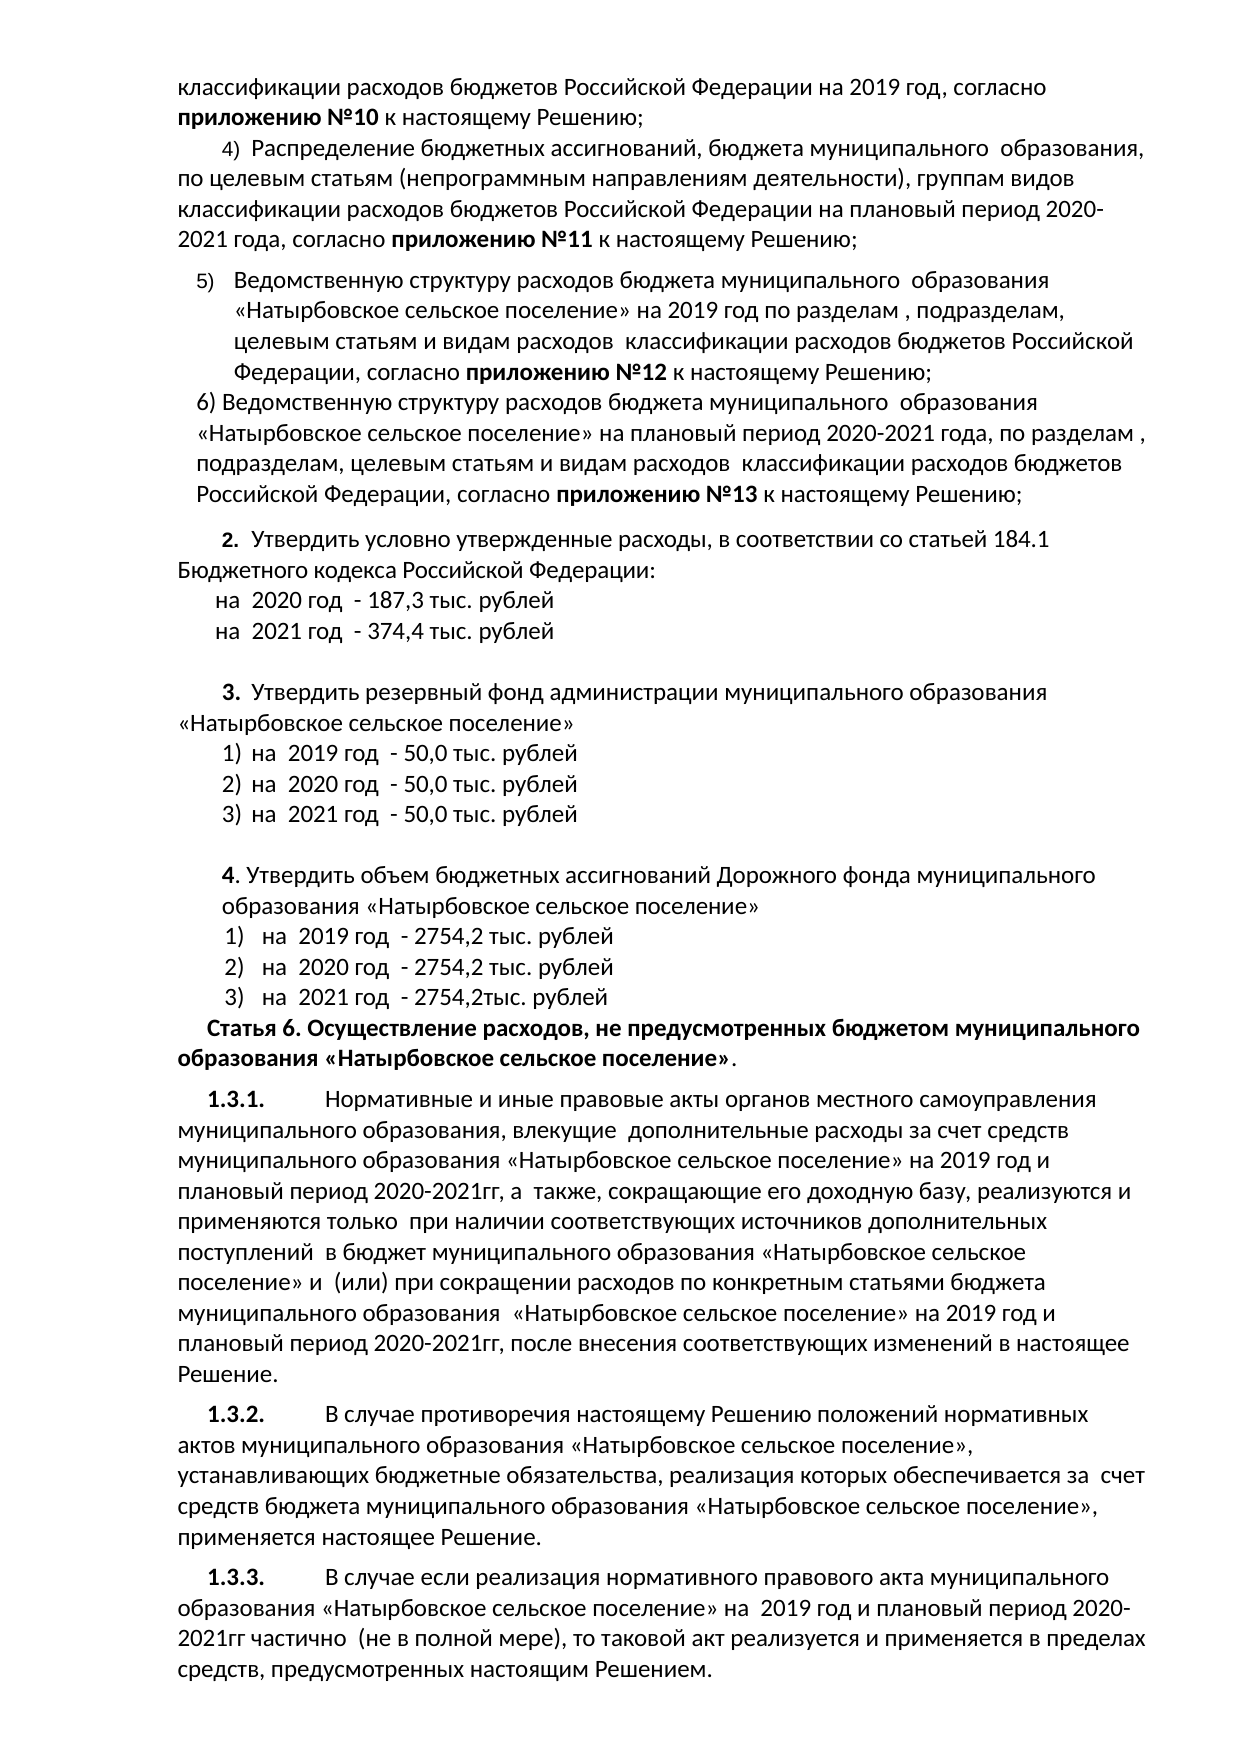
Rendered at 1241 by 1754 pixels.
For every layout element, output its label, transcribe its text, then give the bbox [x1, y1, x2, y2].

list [177, 71, 1152, 132]
text на 2020 год - 187,3 тыс. рублей [215, 585, 1152, 615]
text на 2021 год - 374,4 тыс. рублей [215, 615, 1152, 646]
list Утвердить резервный фонд администрации муниципального образования «Натырбовское сельское поселение» [177, 676, 1152, 737]
list на 2020 год - 2754,2 тыс. рублей [224, 951, 1152, 981]
list на 2021 год - 2754,2тыс. рублей [224, 981, 1152, 1012]
list на 2020 год - 50,0 тыс. рублей [177, 768, 1152, 798]
list Нормативные и иные правовые акты органов местного самоуправления муниципального образования, влекущие дополнительные расходы за счет средств муниципального образования «Натырбовское сельское поселение» на 2019 год и плановый период 2020-2021гг, а также, сокращающие его доходную базу, реализуются и применяются только при наличии соответствующих источников дополнительных поступлений в бюджет муниципального образования «Натырбовское сельское поселение» и (или) при сокращении расходов по конкретным статьями бюджета муниципального образования «Натырбовское сельское поселение» на 2019 год и плановый период 2020-2021гг, после внесения соответствующих изменений в настоящее Решение. [177, 1083, 1152, 1388]
text 6) Ведомственную структуру расходов бюджета муниципального образования «Натырбовское сельское поселение» на плановый период 2020-2021 года, по разделам , подразделам, целевым статьям и видам расходов классификации расходов бюджетов Российской Федерации, согласно приложению №13 к настоящему Решению; [196, 386, 1152, 508]
list на 2019 год - 50,0 тыс. рублей [177, 737, 1152, 768]
list Распределение бюджетных ассигнований, бюджета муниципального образования, по целевым статьям (непрограммным направлениям деятельности), группам видов классификации расходов бюджетов Российской Федерации на плановый период 2020-2021 года, согласно приложению №11 к настоящему Решению; [177, 132, 1152, 254]
list В случае противоречия настоящему Решению положений нормативных актов муниципального образования «Натырбовское сельское поселение», устанавливающих бюджетные обязательства, реализация которых обеспечивается за счет средств бюджета муниципального образования «Натырбовское сельское поселение», применяется настоящее Решение. [177, 1399, 1152, 1551]
list Утвердить условно утвержденные расходы, в соответствии со статьей 184.1 Бюджетного кодекса Российской Федерации: [177, 524, 1152, 585]
text Статья 6. Осуществление расходов, не предусмотренных бюджетом муниципального образования «Натырбовское сельское поселение». [177, 1012, 1152, 1073]
list Ведомственную структуру расходов бюджета муниципального образования «Натырбовское сельское поселение» на 2019 год по разделам , подразделам, целевым статьям и видам расходов классификации расходов бюджетов Российской Федерации, согласно приложению №12 к настоящему Решению; [196, 264, 1152, 386]
text 4. Утвердить объем бюджетных ассигнований Дорожного фонда муниципального образования «Натырбовское сельское поселение» [222, 859, 1152, 920]
list на 2019 год - 2754,2 тыс. рублей [224, 920, 1152, 951]
list на 2021 год - 50,0 тыс. рублей [177, 798, 1152, 829]
list В случае если реализация нормативного правового акта муниципального образования «Натырбовское сельское поселение» на 2019 год и плановый период 2020-2021гг частично (не в полной мере), то таковой акт реализуется и применяется в пределах средств, предусмотренных настоящим Решением. [177, 1561, 1152, 1683]
